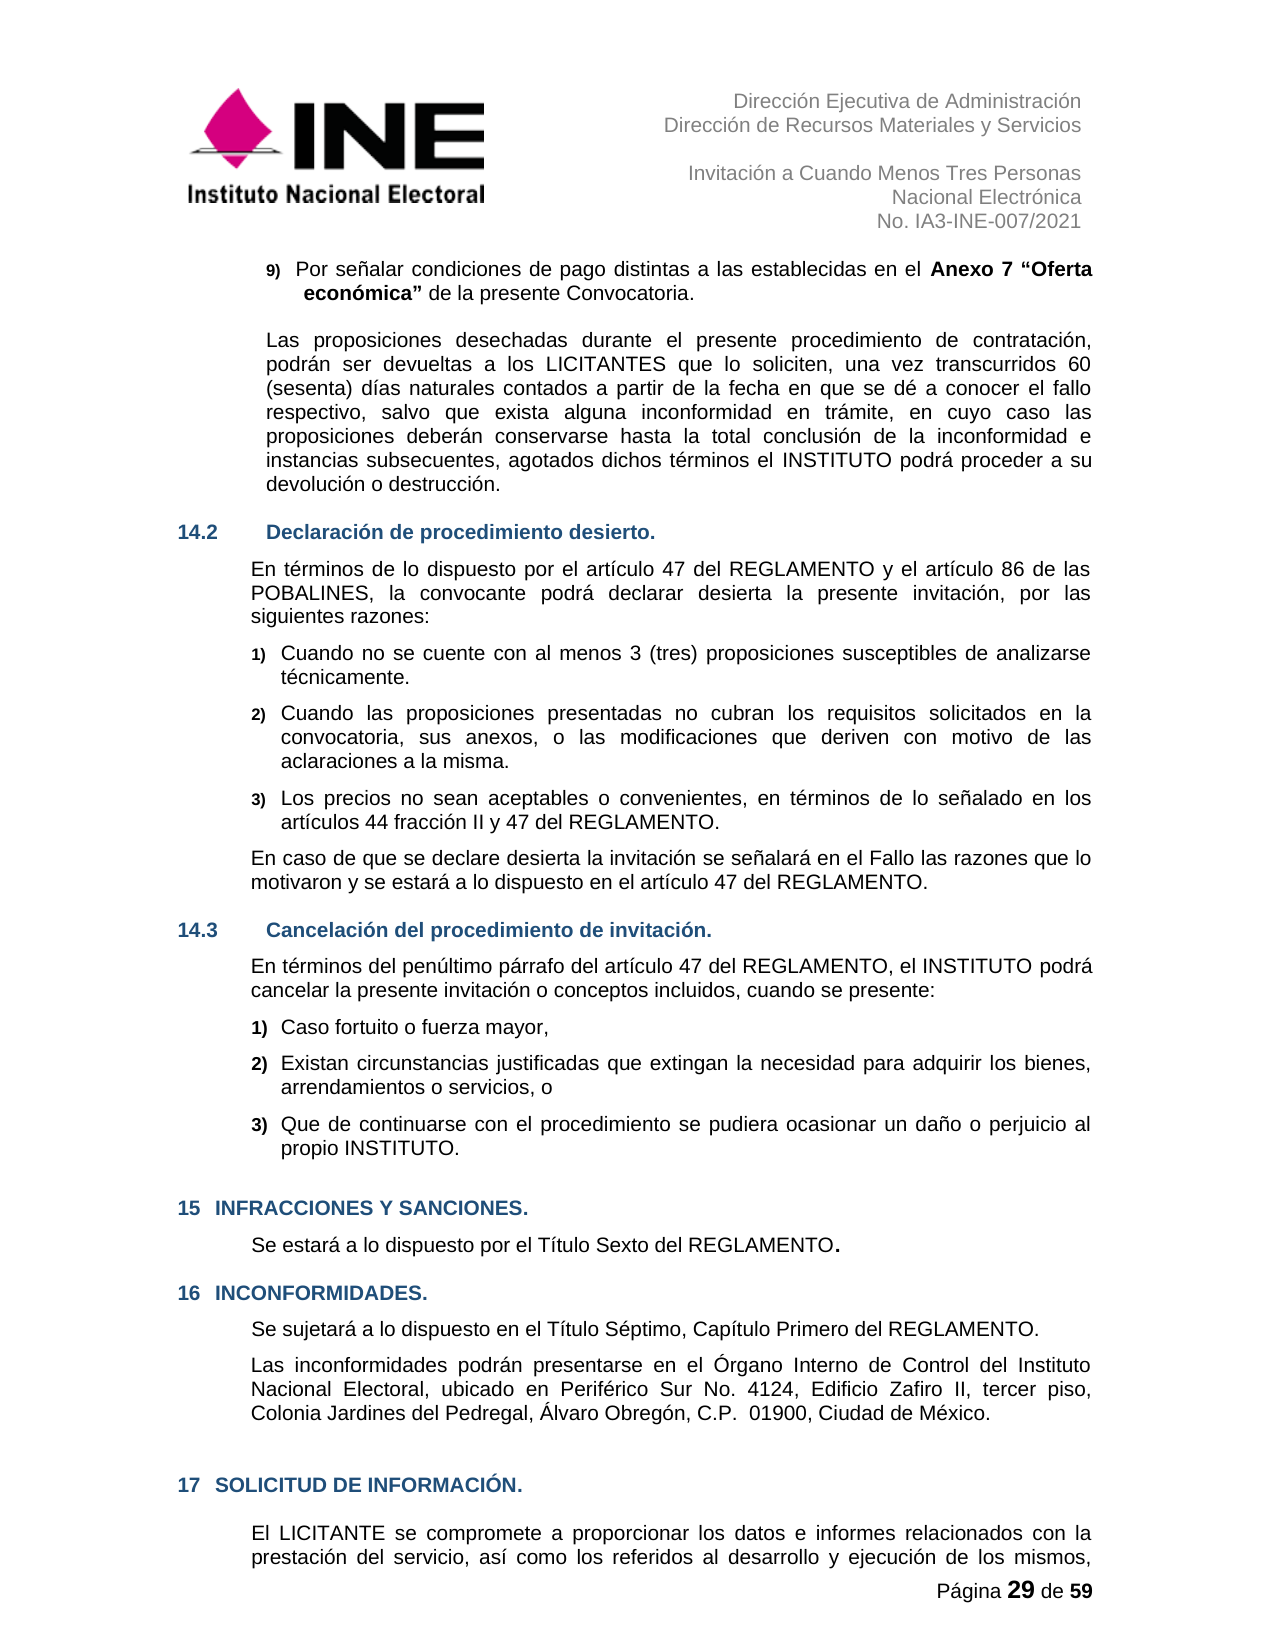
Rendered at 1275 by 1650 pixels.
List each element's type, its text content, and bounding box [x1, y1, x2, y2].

text En términos de lo dispuesto por el artículo 47 del REGLAMENTO y el artículo 86 de las POBALINES, la convocante podrá declarar desierta la presente invitación, por las siguientes razones: [251, 556, 1092, 628]
text En caso de que se declare desierta la invitación se señalará en el Fallo las razones que lo motivaron y se estará a lo dispuesto en el artículo 47 del REGLAMENTO. [251, 846, 1092, 894]
text Las inconformidades podrán presentarse en el Órgano Interno de Control del Instituto Nacional Electoral, ubicado en Periférico Sur No. 4124, Edificio Zafiro II, tercer piso, Colonia Jardines del Pedregal, Álvaro Obregón, C.P. 01900, Ciudad de México. [251, 1353, 1092, 1425]
list Los precios no sean aceptables o convenientes, en términos de lo señalado en los artículos 44 fracción II y 47 del REGLAMENTO. [251, 786, 1092, 833]
text Se sujetará a lo dispuesto en el Título Séptimo, Capítulo Primero del REGLAMENTO. [251, 1317, 1092, 1341]
subtitle INFRACCIONES Y SANCIONES. [177, 1196, 1092, 1220]
list Cuando las proposiciones presentadas no cubran los requisitos solicitados en la convocatoria, sus anexos, o las modificaciones que deriven con motivo de las aclaraciones a la misma. [251, 701, 1092, 773]
list Por señalar condiciones de pago distintas a las establecidas en el Anexo 7 “Oferta económica” de la presente Convocatoria. [266, 256, 1092, 304]
list Existan circunstancias justificadas que extingan la necesidad para adquirir los bienes, arrendamientos o servicios, o [251, 1051, 1092, 1099]
list Caso fortuito o fuerza mayor, [251, 1015, 1092, 1039]
text En términos del penúltimo párrafo del artículo 47 del REGLAMENTO, el INSTITUTO podrá cancelar la presente invitación o conceptos incluidos, cuando se presente: [251, 954, 1092, 1002]
list Que de continuarse con el procedimiento se pudiera ocasionar un daño o perjuicio al propio INSTITUTO. [251, 1112, 1092, 1159]
text Se estará a lo dispuesto por el Título Sexto del REGLAMENTO. [251, 1232, 1092, 1256]
subtitle Declaración de procedimiento desierto. [177, 520, 1092, 544]
subtitle INCONFORMIDADES. [177, 1280, 1092, 1304]
list Cuando no se cuente con al menos 3 (tres) proposiciones susceptibles de analizarse técnicamente. [251, 641, 1092, 689]
subtitle SOLICITUD DE INFORMACIÓN. [177, 1473, 1092, 1497]
text Las proposiciones desechadas durante el presente procedimiento de contratación, podrán ser devueltas a los LICITANTES que lo soliciten, una vez transcurridos 60 (sesenta) días naturales contados a partir de la fecha en que se dé a conocer el fallo respectivo, salvo que exista alguna inconformidad en trámite, en cuyo caso las proposiciones deberán conservarse hasta la total conclusión de la inconformidad e instancias subsecuentes, agotados dichos términos el INSTITUTO podrá proceder a su devolución o destrucción. [266, 328, 1092, 496]
subtitle Cancelación del procedimiento de invitación. [177, 918, 1092, 942]
picture [188, 88, 484, 203]
